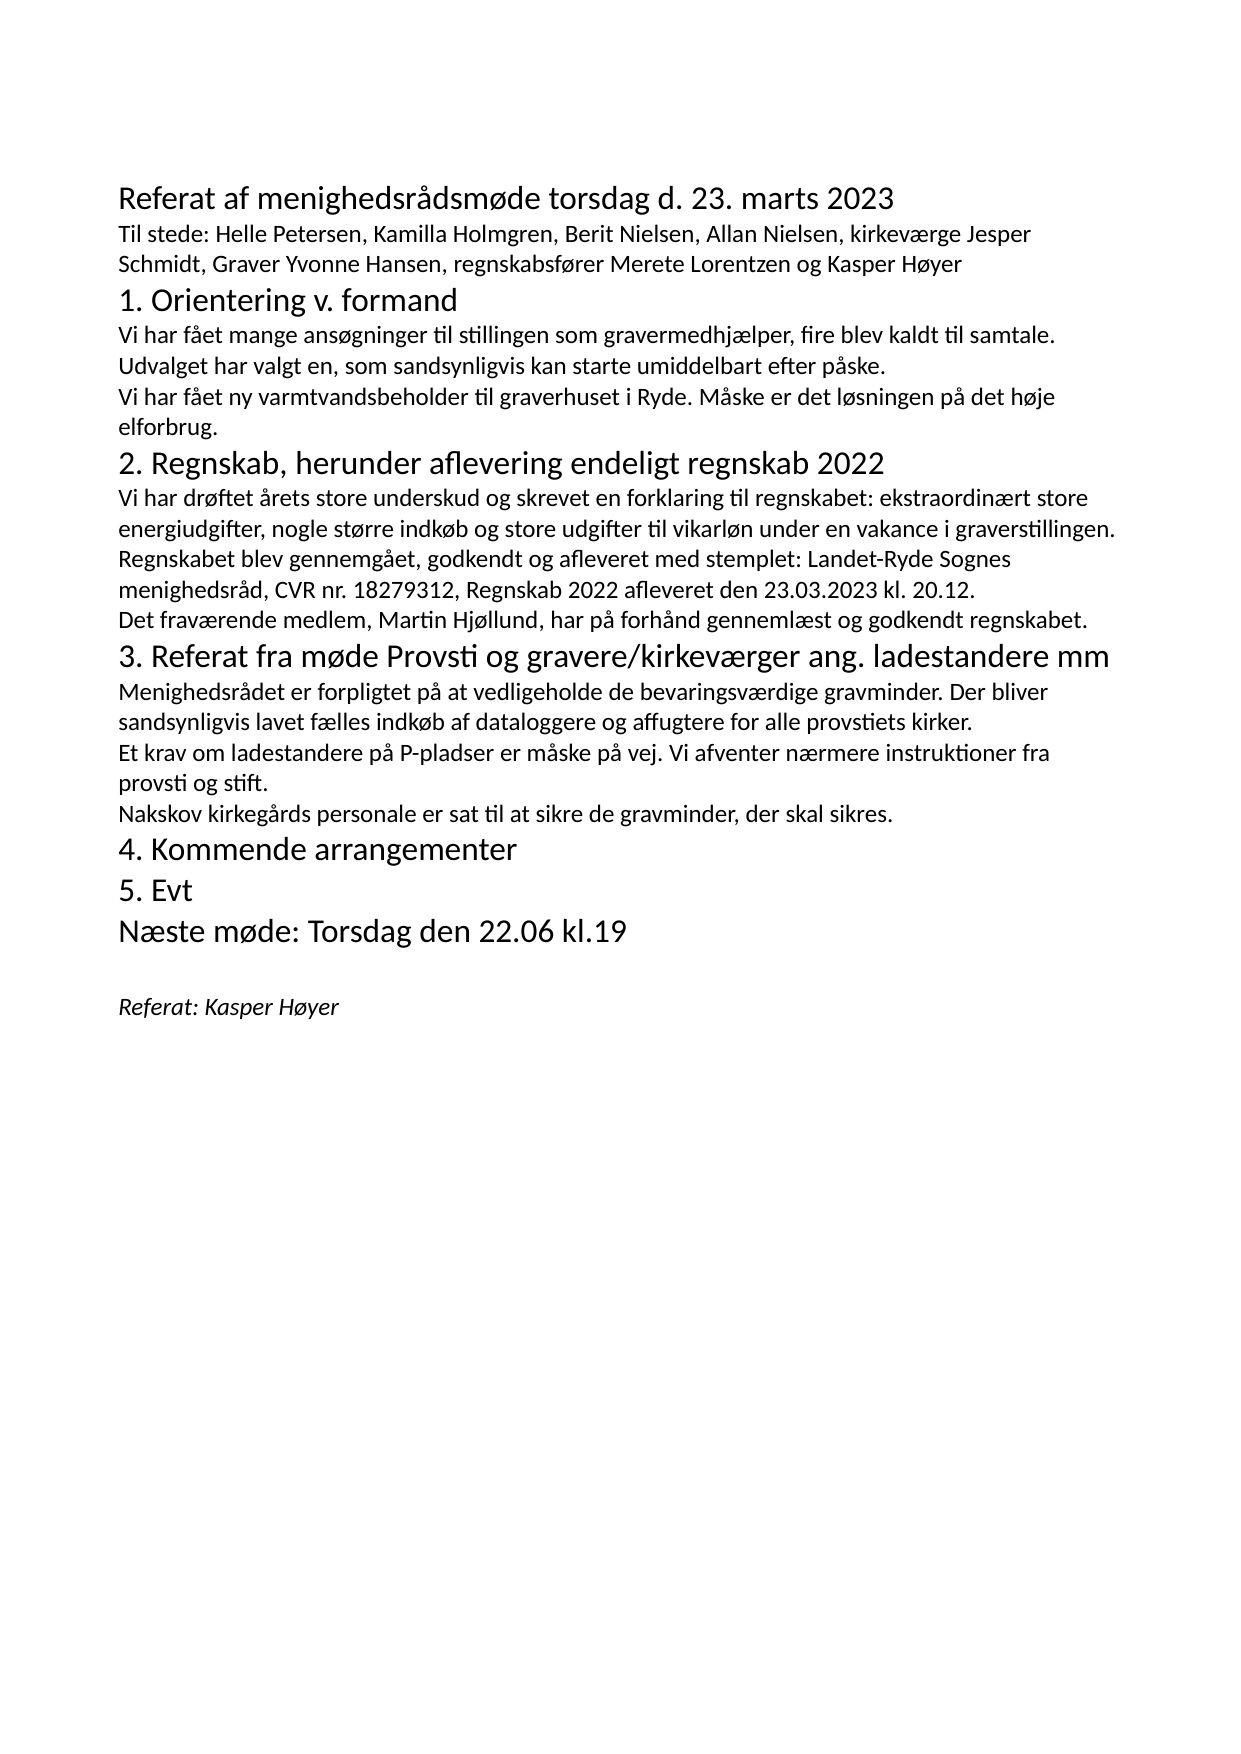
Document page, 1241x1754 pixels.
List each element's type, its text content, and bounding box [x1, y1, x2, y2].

text Det fraværende medlem, Martin Hjøllund, har på forhånd gennemlæst og godkendt regnskabet. [118, 604, 1122, 635]
text Regnskabet blev gennemgået, godkendt og afleveret med stemplet: Landet-Ryde Sognes menighedsråd, CVR nr. 18279312, Regnskab 2022 afleveret den 23.03.2023 kl. 20.12. [118, 543, 1122, 604]
text Vi har drøftet årets store underskud og skrevet en forklaring til regnskabet: ekstraordinært store energiudgifter, nogle større indkøb og store udgifter til vikarløn under en vakance i graverstillingen. [118, 482, 1122, 543]
text Nakskov kirkegårds personale er sat til at sikre de gravminder, der skal sikres. [118, 798, 1122, 828]
text Et krav om ladestandere på P-pladser er måske på vej. Vi afventer nærmere instruktioner fra provsti og stift. [118, 737, 1122, 798]
text Til stede: Helle Petersen, Kamilla Holmgren, Berit Nielsen, Allan Nielsen, kirkeværge Jesper Schmidt, Graver Yvonne Hansen, regnskabsfører Merete Lorentzen og Kasper Høyer [118, 218, 1122, 279]
text 3. Referat fra møde Provsti og gravere/kirkeværger ang. ladestandere mm [118, 635, 1122, 676]
text Referat af menighedsrådsmøde torsdag d. 23. marts 2023 [118, 177, 1122, 218]
text 5. Evt [118, 869, 1122, 910]
text 1. Orientering v. formand [118, 279, 1122, 320]
text 2. Regnskab, herunder aflevering endeligt regnskab 2022 [118, 442, 1122, 482]
text 4. Kommende arrangementer [118, 828, 1122, 869]
text Menighedsrådet er forpligtet på at vedligeholde de bevaringsværdige gravminder. Der bliver sandsynligvis lavet fælles indkøb af dataloggere og affugtere for alle provstiets kirker. [118, 676, 1122, 737]
text Referat: Kasper Høyer [118, 991, 1122, 1022]
text Næste møde: Torsdag den 22.06 kl.19 [118, 910, 1122, 951]
text Vi har fået ny varmtvandsbeholder til graverhuset i Ryde. Måske er det løsningen på det høje elforbrug. [118, 381, 1122, 442]
text Vi har fået mange ansøgninger til stillingen som gravermedhjælper, fire blev kaldt til samtale. Udvalget har valgt en, som sandsynligvis kan starte umiddelbart efter påske. [118, 320, 1122, 381]
